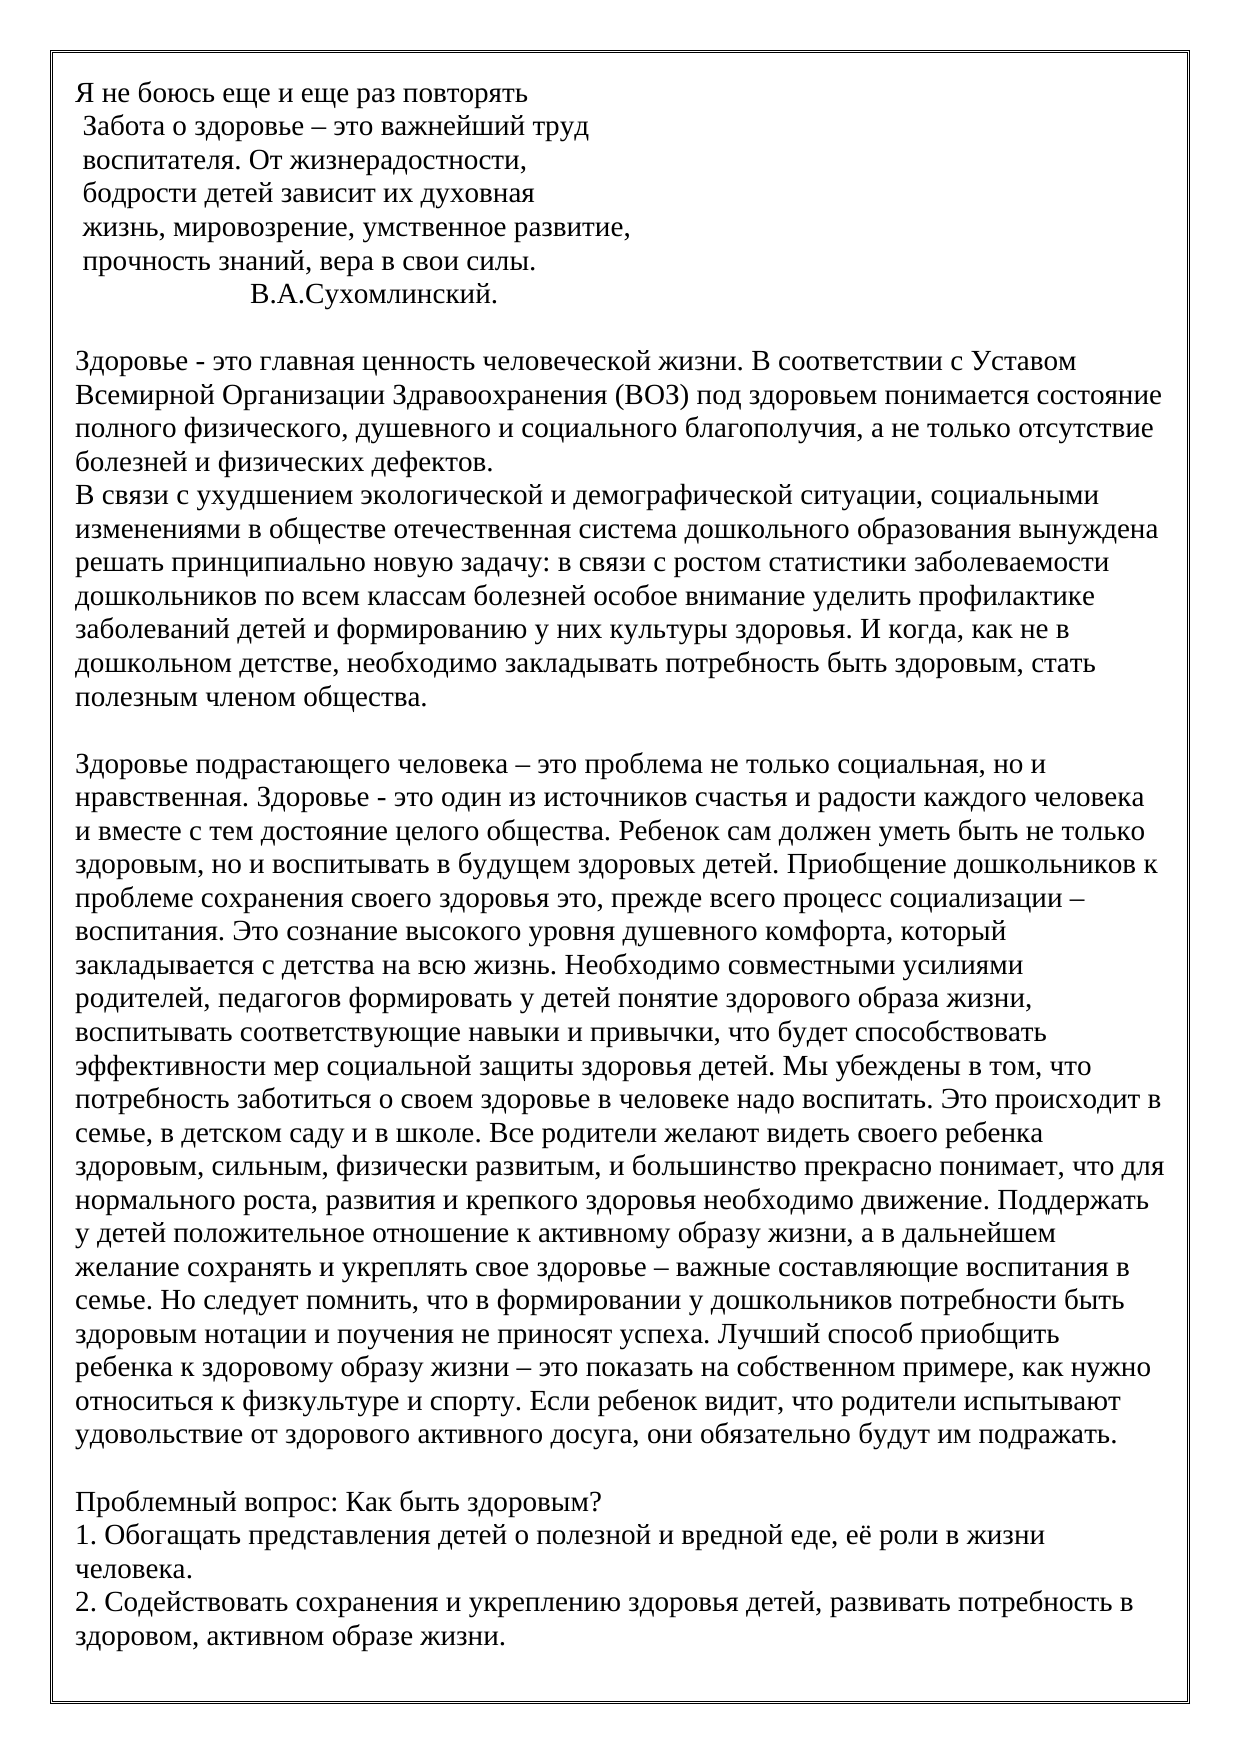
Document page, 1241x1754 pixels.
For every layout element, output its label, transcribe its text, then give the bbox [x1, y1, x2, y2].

text 2. Содействовать сохранения и укреплению здоровья детей, развивать потребность в здоровом, активном образе жизни. [75, 1584, 1165, 1651]
text прочность знаний, вера в свои силы. [75, 243, 1165, 276]
text В.А.Сухомлинский. [75, 276, 1165, 310]
text бодрости детей зависит их духовная [75, 176, 1165, 209]
text Здоровье подрастающего человека – это проблема не только социальная, но и нравственная. Здоровье - это один из источников счастья и радости каждого человека и вместе с тем достояние целого общества. Ребенок сам должен уметь быть не только здоровым, но и воспитывать в будущем здоровых детей. Приобщение дошкольников к проблеме сохранения своего здоровья это, прежде всего процесс социализации – воспитания. Это сознание высокого уровня душевного комфорта, который закладывается с детства на всю жизнь. Необходимо совместными усилиями родителей, педагогов формировать у детей понятие здорового образа жизни, воспитывать соответствующие навыки и привычки, что будет способствовать эффективности мер социальной защиты здоровья детей. Мы убеждены в том, что потребность заботиться о своем здоровье в человеке надо воспитать. Это происходит в семье, в детском саду и в школе. Все родители желают видеть своего ребенка здоровым, сильным, физически развитым, и большинство прекрасно понимает, что для нормального роста, развития и крепкого здоровья необходимо движение. Поддержать у детей положительное отношение к активному образу жизни, а в дальнейшем желание сохранять и укреплять свое здоровье – важные составляющие воспитания в семье. Но следует помнить, что в формировании у дошкольников потребности быть здоровым нотации и поучения не приносят успеха. Лучший способ приобщить ребенка к здоровому образу жизни – это показать на собственном примере, как нужно относиться к физкультуре и спорту. Если ребенок видит, что родители испытывают [75, 746, 1165, 1417]
text воспитателя. От жизнерадостности, [75, 142, 1165, 176]
text Я не боюсь еще и еще раз повторять [75, 75, 1165, 108]
text Забота о здоровье – это важнейший труд [75, 108, 1165, 142]
text Здоровье - это главная ценность человеческой жизни. В соответствии с Уставом Всемирной Организации Здравоохранения (ВОЗ) под здоровьем понимается состояние полного физического, душевного и социального благополучия, а не только отсутствие болезней и физических дефектов. [75, 343, 1165, 477]
text Проблемный вопрос: Как быть здоровым? [75, 1484, 1165, 1517]
text 1. Обогащать представления детей о полезной и вредной еде, её роли в жизни человека. [75, 1517, 1165, 1584]
text жизнь, мировозрение, умственное развитие, [75, 209, 1165, 243]
text удовольствие от здорового активного досуга, они обязательно будут им подражать. [75, 1417, 1165, 1450]
text В связи с ухудшением экологической и демографической ситуации, социальными изменениями в обществе отечественная система дошкольного образования вынуждена решать принципиально новую задачу: в связи с ростом статистики заболеваемости дошкольников по всем классам болезней особое внимание уделить профилактике заболеваний детей и формированию у них культуры здоровья. И когда, как не в дошкольном детстве, необходимо закладывать потребность быть здоровым, стать полезным членом общества. [75, 477, 1165, 712]
